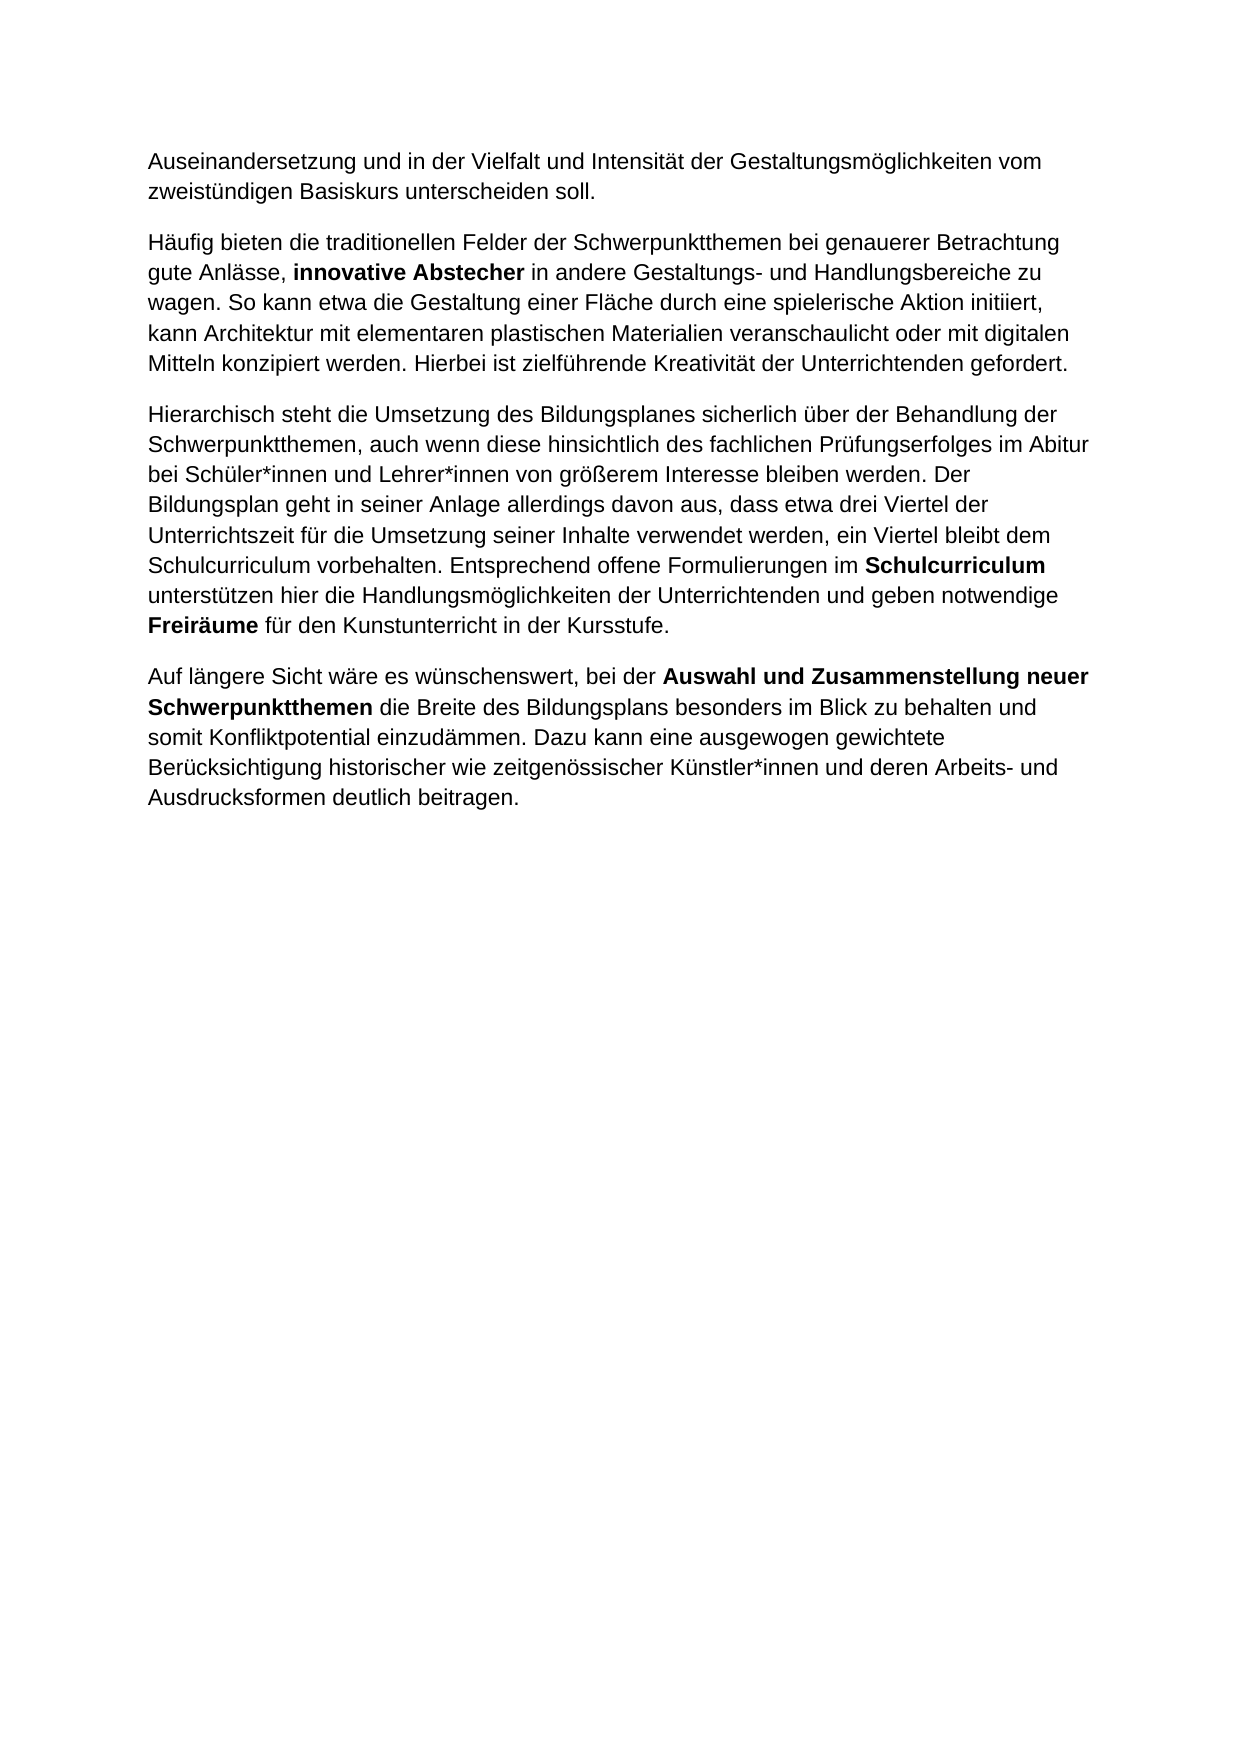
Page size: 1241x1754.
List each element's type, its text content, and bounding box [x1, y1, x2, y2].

text Auf längere Sicht wäre es wünschenswert, bei der Auswahl und Zusammenstellung neuer Schwerpunktthemen die Breite des Bildungsplans besonders im Blick zu behalten und somit Konfliktpotential einzudämmen. Dazu kann eine ausgewogen gewichtete Berücksichtigung historischer wie zeitgenössischer Künstler*innen und deren Arbeits- und Ausdrucksformen deutlich beitragen. [148, 663, 1093, 810]
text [148, 148, 1093, 204]
text Häufig bieten die traditionellen Felder der Schwerpunktthemen bei genauerer Betrachtung gute Anlässe, innovative Abstecher in andere Gestaltungs- und Handlungsbereiche zu wagen. So kann etwa die Gestaltung einer Fläche durch eine spielerische Aktion initiiert, kann Architektur mit elementaren plastischen Materialien veranschaulicht oder mit digitalen Mitteln konzipiert werden. Hierbei ist zielführende Kreativität der Unterrichtenden gefordert. [148, 229, 1093, 376]
text Hierarchisch steht die Umsetzung des Bildungsplanes sicherlich über der Behandlung der Schwerpunktthemen, auch wenn diese hinsichtlich des fachlichen Prüfungserfolges im Abitur bei Schüler*innen und Lehrer*innen von größerem Interesse bleiben werden. Der Bildungsplan geht in seiner Anlage allerdings davon aus, dass etwa drei Viertel der Unterrichtszeit für die Umsetzung seiner Inhalte verwendet werden, ein Viertel bleibt dem Schulcurriculum vorbehalten. Entsprechend offene Formulierungen im Schulcurriculum unterstützen hier die Handlungsmöglichkeiten der Unterrichtenden und geben notwendige Freiräume für den Kunstunterricht in der Kursstufe. [148, 401, 1093, 638]
